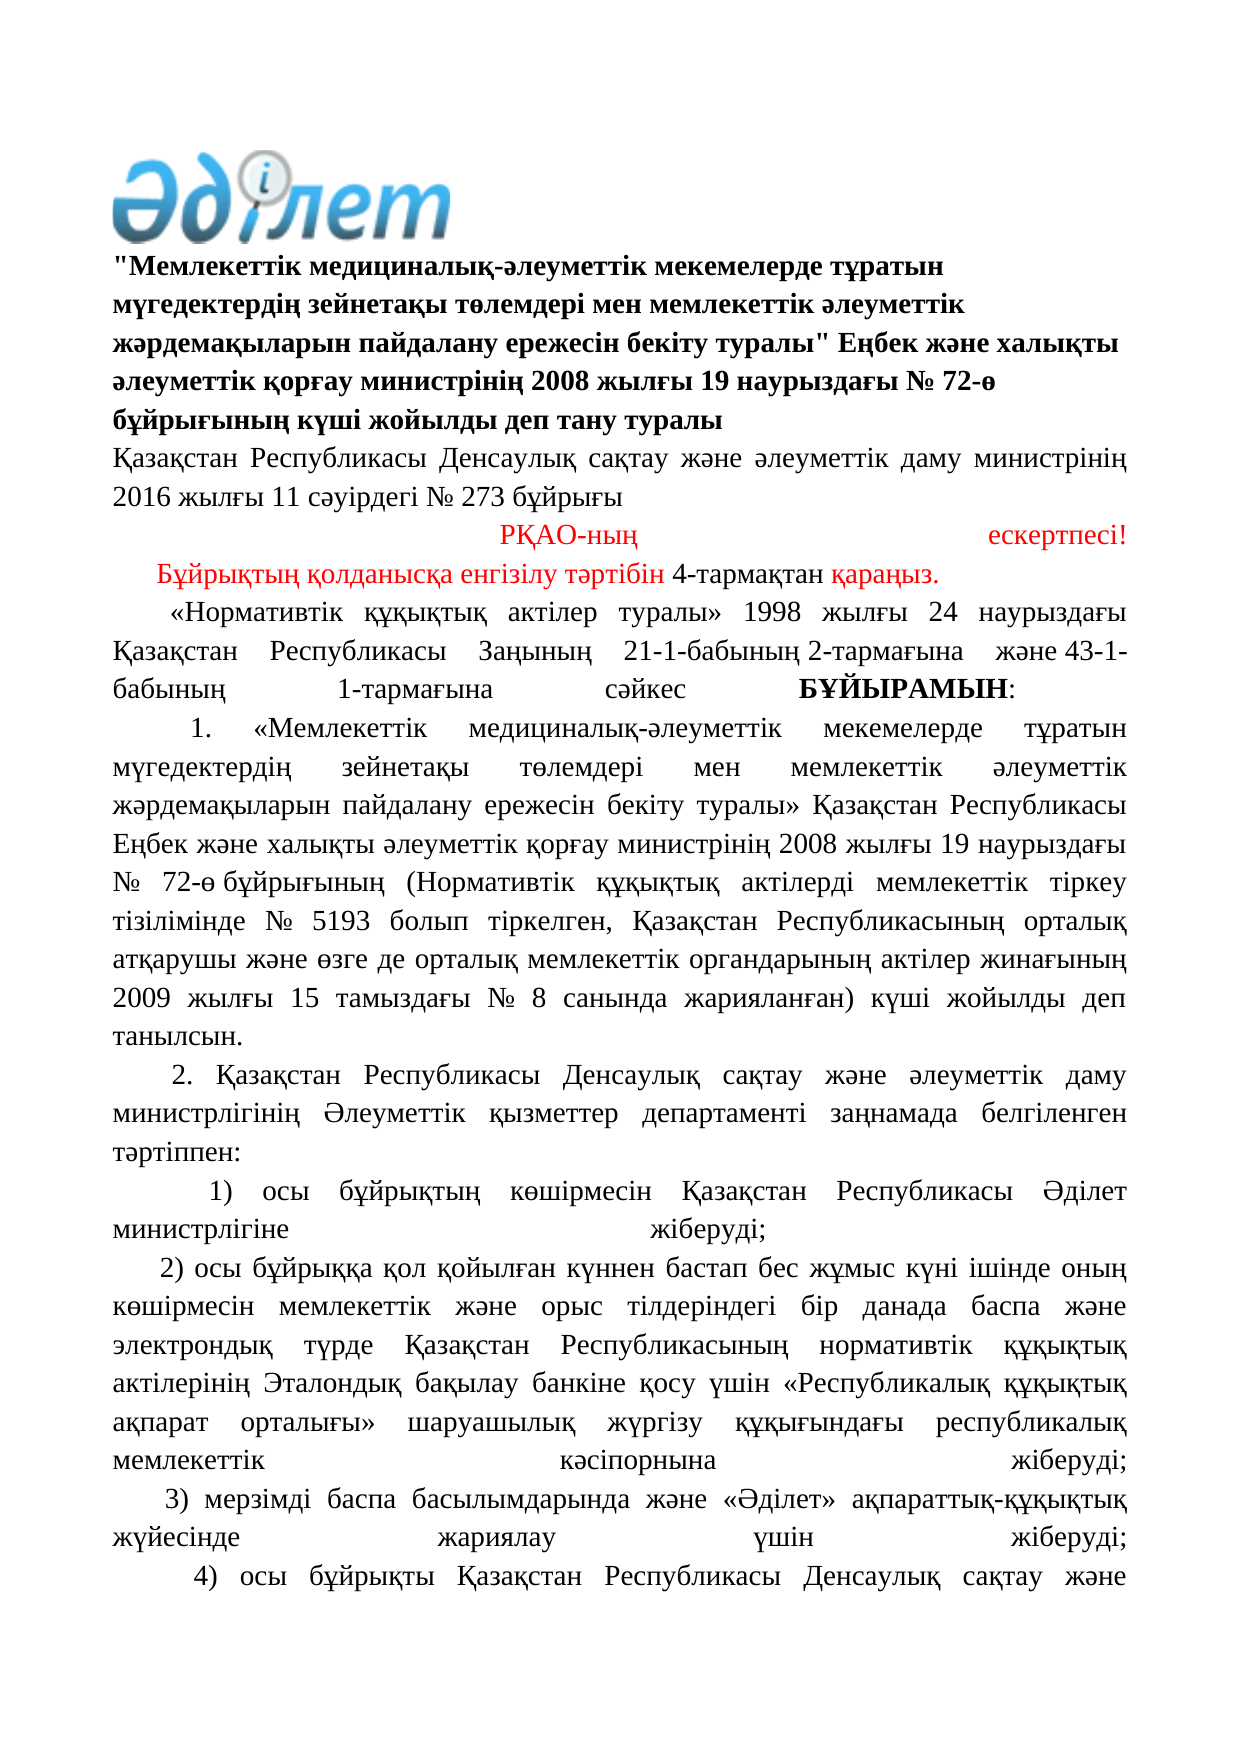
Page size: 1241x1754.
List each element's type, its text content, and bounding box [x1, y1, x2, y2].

picture [112, 150, 451, 244]
text РҚАО-ның ескертпесі! Бұйрықтың қолданысқа енгізілу тәртібін 4-тармақтан қараңыз. [112, 517, 1128, 589]
text Қазақстан Республикасы Денсаулық сақтау және әлеуметтік даму министрінің 2016 жылғы 11 сәуірдегі № 273 бұйрығы [112, 440, 1128, 512]
text "Мемлекеттік медициналық-әлеуметтік мекемелерде тұратын мүгедектердің зейнетақы төлемдері мен мемлекеттік әлеуметтік жәрдемақыларын пайдалану ережесін бекіту туралы" Еңбек және халықты әлеуметтік қорғау министрінің 2008 жылғы 19 наурыздағы № 72-ө бұйрығының күші жойылды деп тану туралы [112, 248, 1128, 435]
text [112, 594, 1128, 1592]
